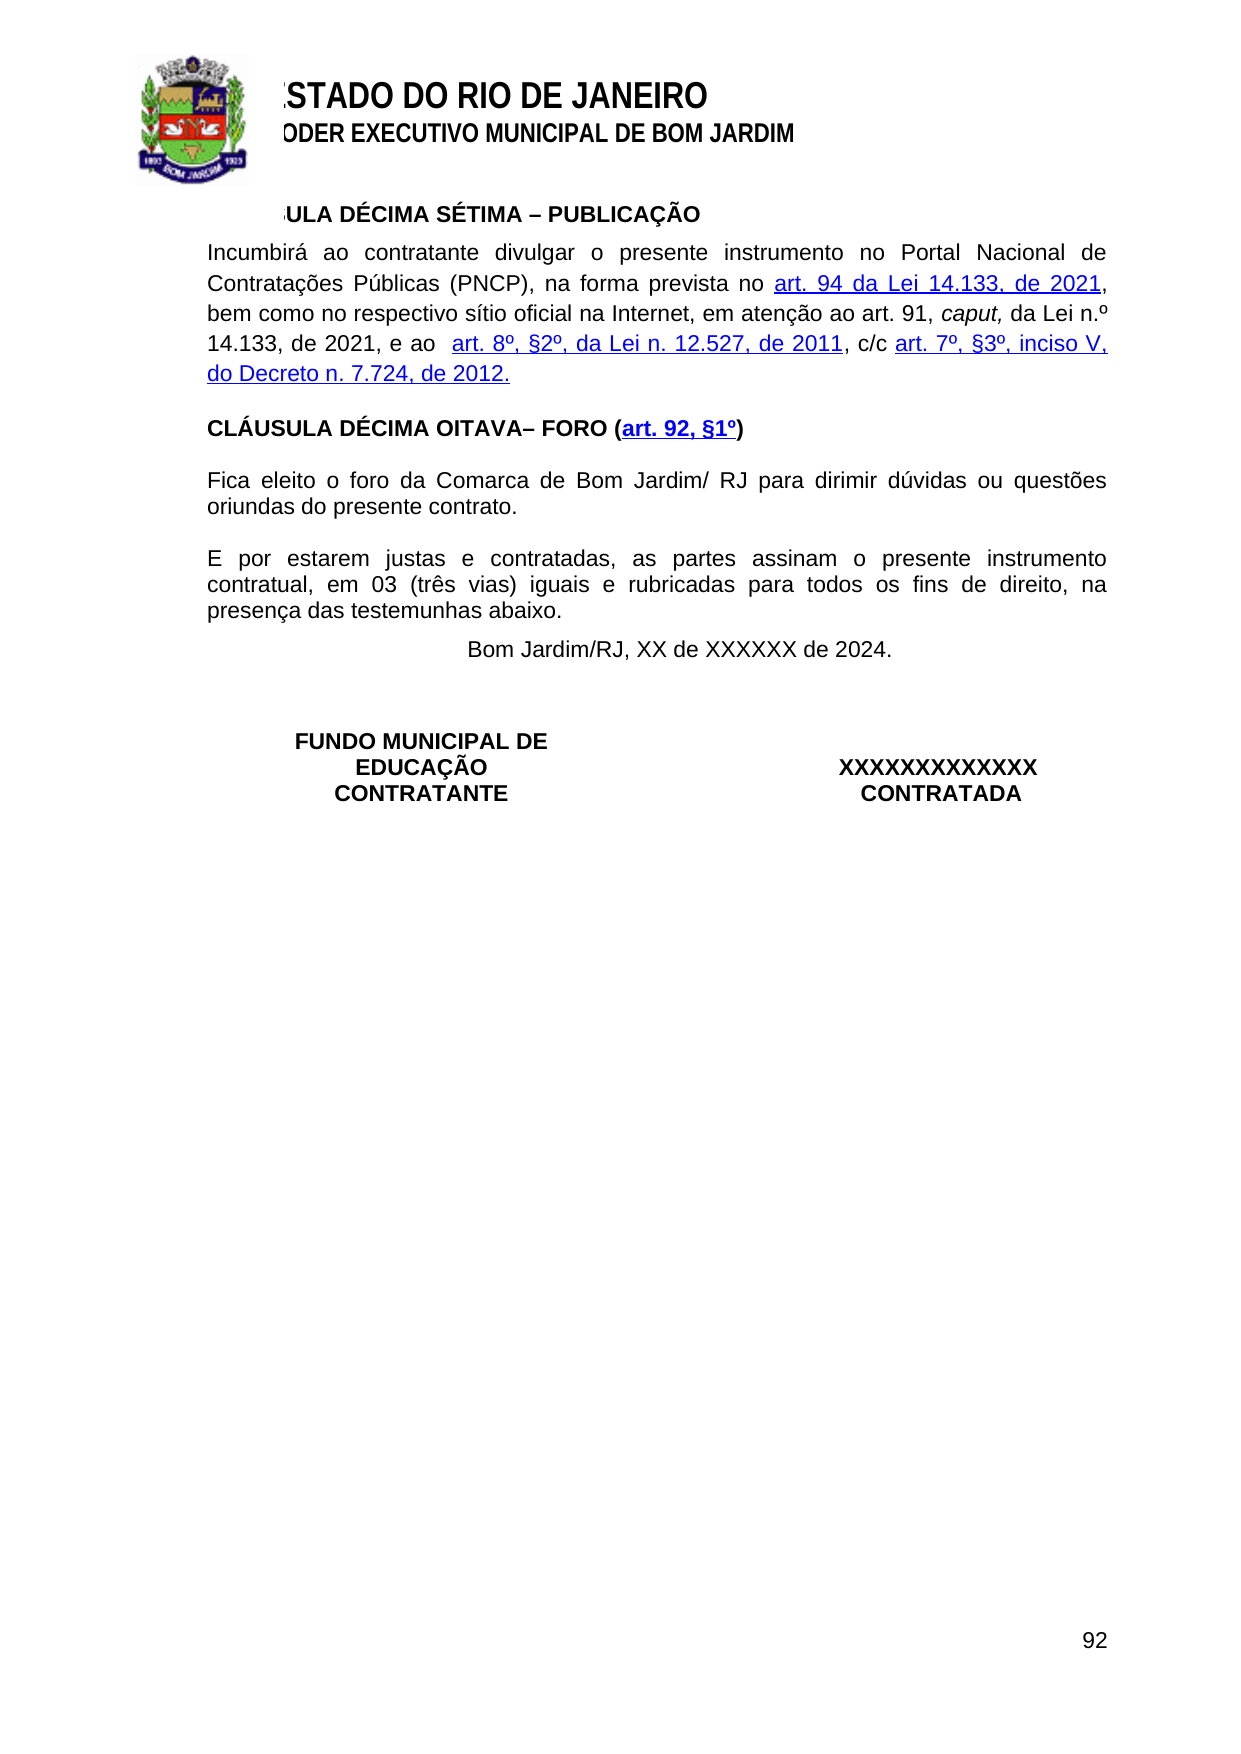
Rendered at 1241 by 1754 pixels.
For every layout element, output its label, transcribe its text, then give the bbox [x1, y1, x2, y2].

text E por estarem justas e contratadas, as partes assinam o presente instrumento contratual, em 03 (três vias) iguais e rubricadas para todos os fins de direito, na presença das testemunhas abaixo. [207, 544, 1107, 623]
text FUNDO MUNICIPAL DE EDUCAÇÃO [252, 728, 591, 780]
text Incumbirá ao contratante divulgar o presente instrumento no Portal Nacional de Contratações Públicas (PNCP), na forma prevista no art. 94 da Lei 14.133, de 2021, bem como no respectivo sítio oficial na Internet, em atenção ao art. 91, caput, da Lei n.º 14.133, de 2021, e ao art. 8º, §2º, da Lei n. 12.527, de 2011, c/c art. 7º, §3º, inciso V, do Decreto n. 7.724, de 2012. [207, 239, 1107, 387]
list CLÁUSULA DÉCIMA OITAVA– FORO (art. 92, §1º) [169, 415, 1107, 442]
text Bom Jardim/RJ, XX de XXXXXX de 2024. [252, 636, 1107, 662]
text Fica eleito o foro da Comarca de Bom Jardim/ RJ para dirimir dúvidas ou questões oriundas do presente contrato. [207, 467, 1107, 519]
text CONTRATADA [768, 780, 1107, 807]
list CLÁUSULA DÉCIMA SÉTIMA – PUBLICAÇÃO [169, 201, 1107, 227]
text CONTRATANTE [252, 780, 591, 807]
